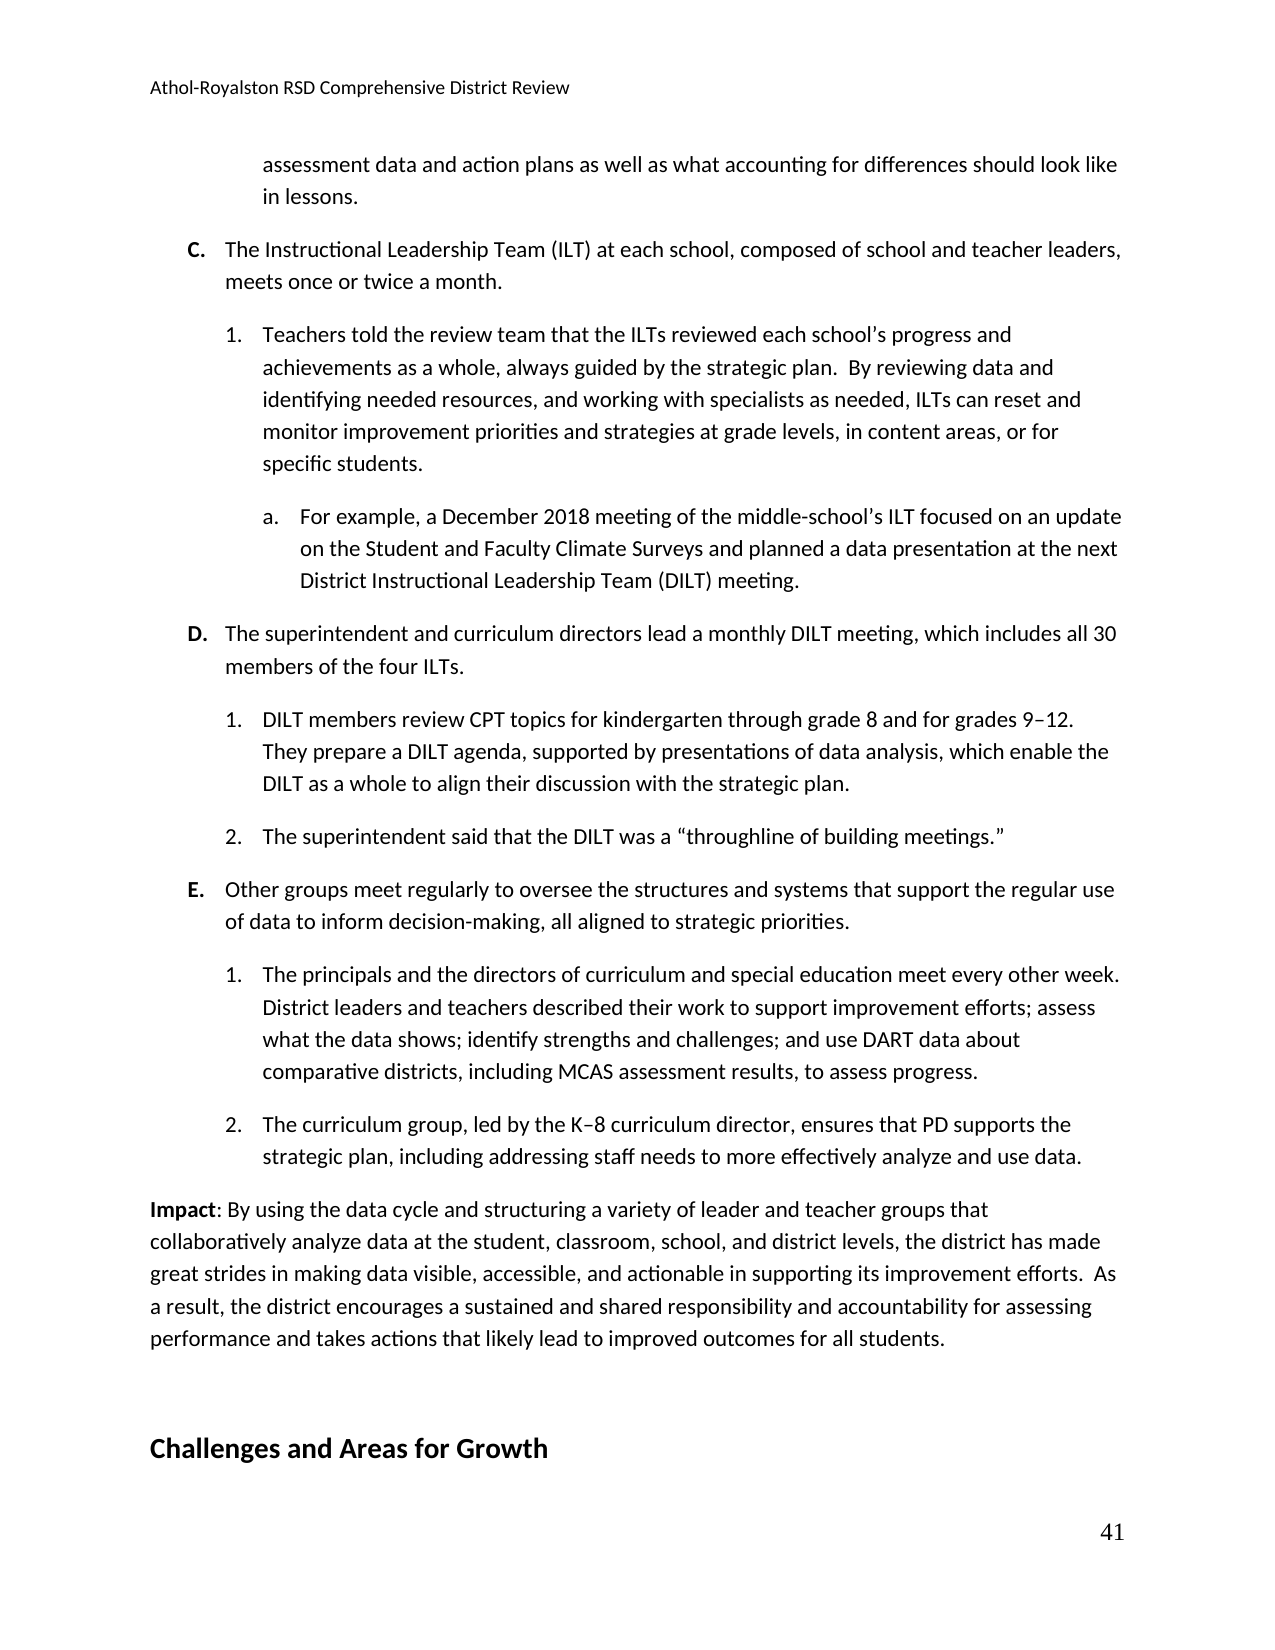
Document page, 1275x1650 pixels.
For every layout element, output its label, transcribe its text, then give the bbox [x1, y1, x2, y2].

list Teachers told the review team that the ILTs reviewed each school’s progress and achievements as a whole, always guided by the strategic plan. By reviewing data and identifying needed resources, and working with specialists as needed, ILTs can reset and monitor improvement priorities and strategies at grade levels, in content areas, or for specific students. [225, 320, 1125, 477]
list The Instructional Leadership Team (ILT) at each school, composed of school and teacher leaders, meets once or twice a month. [187, 235, 1125, 295]
text Impact: By using the data cycle and structuring a variety of leader and teacher groups that collaboratively analyze data at the student, classroom, school, and district levels, the district has made great strides in making data visible, accessible, and actionable in supporting its improvement efforts. As a result, the district encourages a sustained and shared responsibility and accountability for assessing performance and takes actions that likely lead to improved outcomes for all students. [150, 1195, 1125, 1352]
list For example, a December 2018 meeting of the middle-school’s ILT focused on an update on the Student and Faculty Climate Surveys and planned a data presentation at the next District Instructional Leadership Team (DILT) meeting. [262, 502, 1125, 594]
list The superintendent and curriculum directors lead a monthly DILT meeting, which includes all 30 members of the four ILTs. [187, 619, 1125, 680]
list 1. DILT members review CPT topics for kindergarten through grade 8 and for grades 9–12. They prepare a DILT agenda, supported by presentations of data analysis, which enable the DILT as a whole to align their discussion with the strategic plan. [225, 705, 1125, 797]
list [225, 150, 1125, 210]
list Other groups meet regularly to oversee the structures and systems that support the regular use of data to inform decision-making, all aligned to strategic priorities. [187, 875, 1125, 935]
text 2. The curriculum group, led by the K–8 curriculum director, ensures that PD supports the strategic plan, including addressing staff needs to more effectively analyze and use data. [150, 1110, 1125, 1170]
text 2. The superintendent said that the DILT was a “throughline of building meetings.” [150, 822, 1125, 850]
text Challenges and Areas for Growth [150, 1430, 1125, 1466]
text 1. The principals and the directors of curriculum and special education meet every other week. District leaders and teachers described their work to support improvement efforts; assess what the data shows; identify strengths and challenges; and use DART data about comparative districts, including MCAS assessment results, to assess progress. [150, 960, 1125, 1085]
